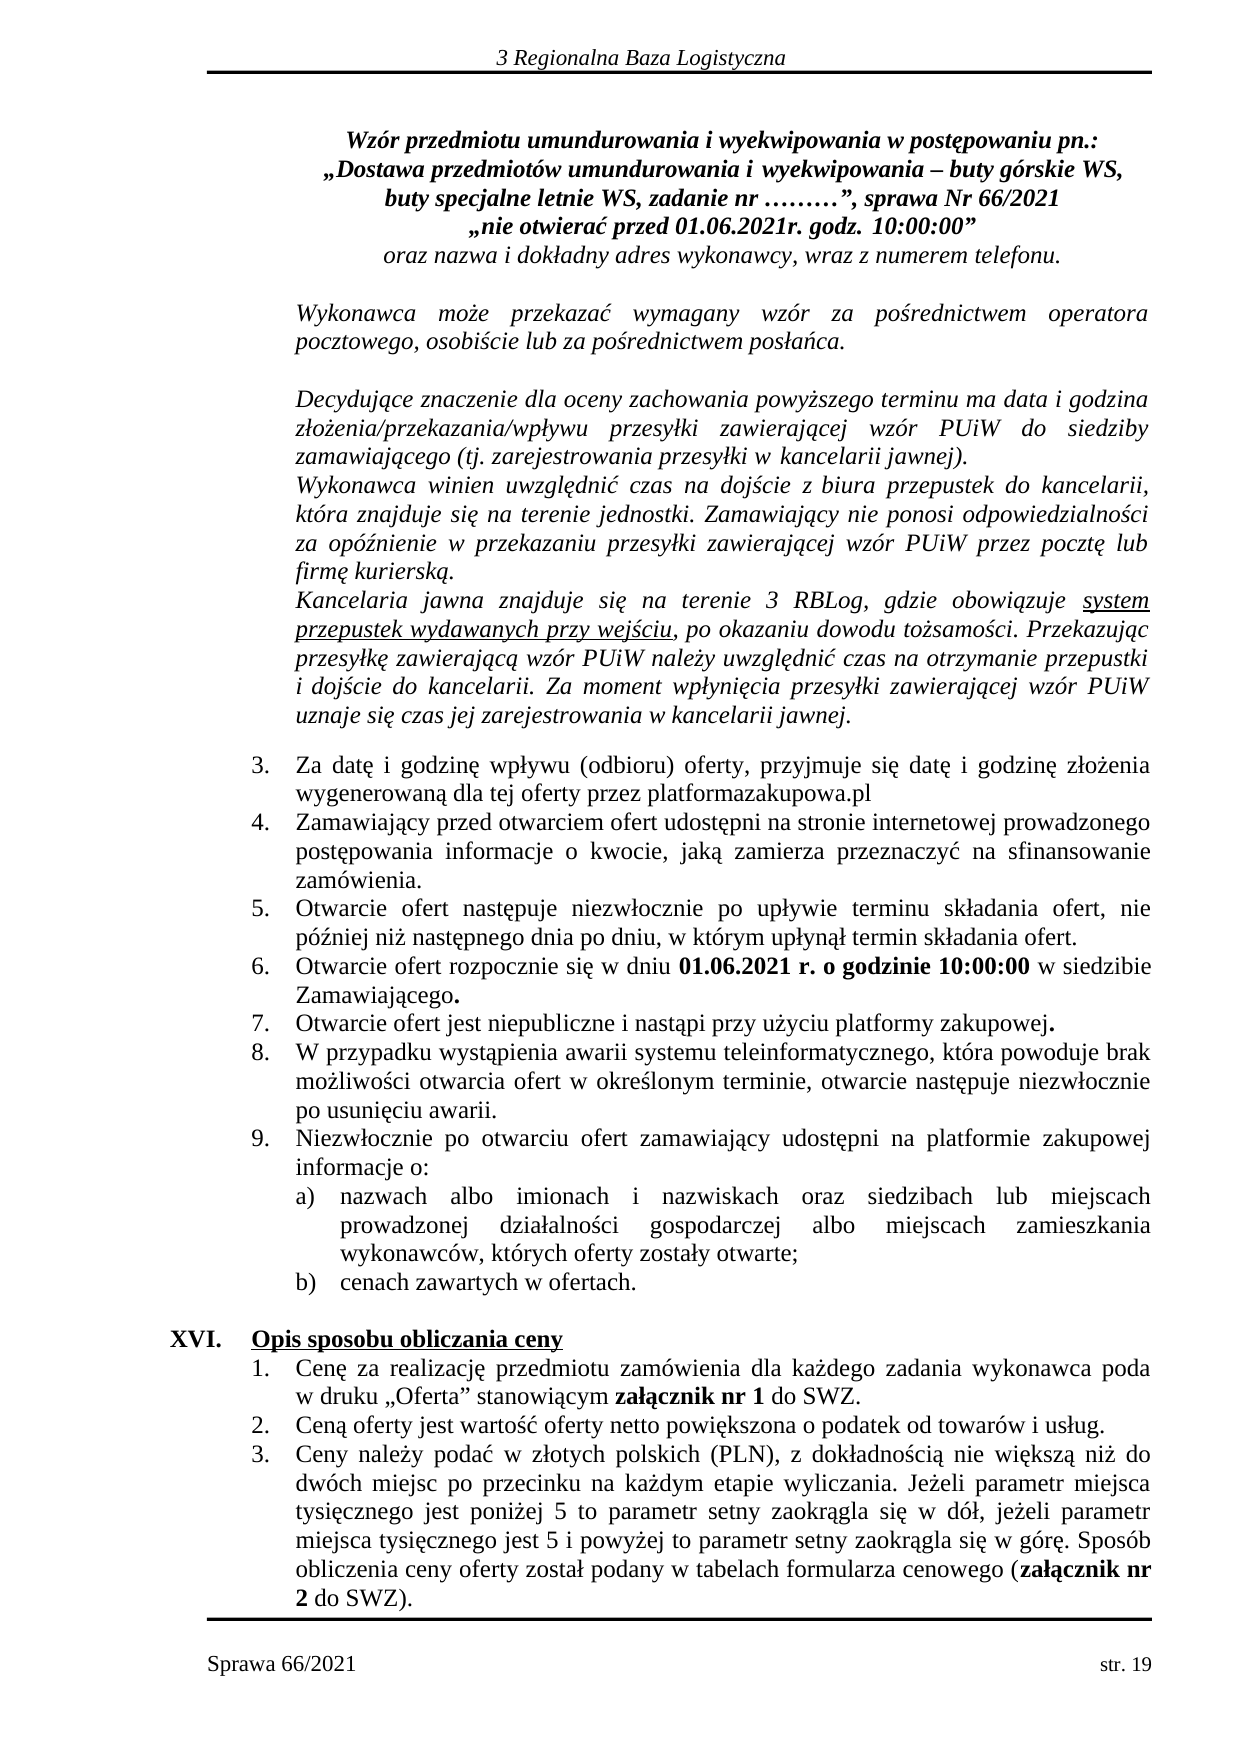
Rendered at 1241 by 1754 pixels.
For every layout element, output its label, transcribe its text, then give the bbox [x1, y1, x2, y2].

list Otwarcie ofert następuje niezwłocznie po upływie terminu składania ofert, nie później niż następnego dnia po dniu, w którym upłynął termin składania ofert. [251, 893, 1152, 951]
list Wykonawca winien uwzględnić czas na dojście z biura przepustek do kancelarii, która znajduje się na terenie jednostki. Zamawiający nie ponosi odpowiedzialności za opóźnienie w przekazaniu przesyłki zawierającej wzór PUiW przez pocztę lub firmę kurierską. [295, 470, 1152, 585]
text „nie otwierać przed 01.06.2021r. godz. 10:00:00” [295, 211, 1152, 240]
list Ceny należy podać w złotych polskich (PLN), z dokładnością nie większą niż do dwóch miejsc po przecinku na każdym etapie wyliczania. Jeżeli parametr miejsca tysięcznego jest poniżej 5 to parametr setny zaokrągla się w dół, jeżeli parametr miejsca tysięcznego jest 5 i powyżej to parametr setny zaokrągla się w górę. Sposób obliczenia ceny oferty został podany w tabelach formularza cenowego (załącznik nr 2 do SWZ). [251, 1439, 1152, 1611]
list cenach zawartych w ofertach. [295, 1267, 1152, 1296]
text Wzór przedmiotu umundurowania i wyekwipowania w postępowaniu pn.: „Dostawa przedmiotów umundurowania i wyekwipowania – buty górskie WS, [295, 125, 1152, 183]
list Wykonawca może przekazać wymagany wzór za pośrednictwem operatora pocztowego, osobiście lub za pośrednictwem posłańca. [295, 298, 1152, 355]
text buty specjalne letnie WS, zadanie nr ………”, sprawa Nr 66/2021 [295, 183, 1152, 211]
list nazwach albo imionach i nazwiskach oraz siedzibach lub miejscach prowadzonej działalności gospodarczej albo miejscach zamieszkania wykonawców, których oferty zostały otwarte; [295, 1181, 1152, 1267]
text oraz nazwa i dokładny adres wykonawcy, wraz z numerem telefonu. [295, 240, 1152, 269]
list Za datę i godzinę wpływu (odbioru) oferty, przyjmuje się datę i godzinę złożenia wygenerowaną dla tej oferty przez platformazakupowa.pl [251, 750, 1152, 807]
list Opis sposobu obliczania ceny [222, 1324, 1152, 1353]
text Kancelaria jawna znajduje się na terenie 3 RBLog, gdzie obowiązuje system przepustek wydawanych przy wejściu, po okazaniu dowodu tożsamości. Przekazując przesyłkę zawierającą wzór PUiW należy uwzględnić czas na otrzymanie przepustki i dojście do kancelarii. Za moment wpłynięcia przesyłki zawierającej wzór PUiW uznaje się czas jej zarejestrowania w kancelarii jawnej. [295, 585, 1152, 729]
list Ceną oferty jest wartość oferty netto powiększona o podatek od towarów i usług. [251, 1410, 1152, 1439]
list Cenę za realizację przedmiotu zamówienia dla każdego zadania wykonawca poda w druku „Oferta” stanowiącym załącznik nr 1 do SWZ. [251, 1353, 1152, 1410]
list W przypadku wystąpienia awarii systemu teleinformatycznego, która powoduje brak możliwości otwarcia ofert w określonym terminie, otwarcie następuje niezwłocznie po usunięciu awarii. [251, 1037, 1152, 1123]
list Otwarcie ofert jest niepubliczne i nastąpi przy użyciu platformy zakupowej. [251, 1008, 1152, 1037]
list Decydujące znaczenie dla oceny zachowania powyższego terminu ma data i godzina złożenia/przekazania/wpływu przesyłki zawierającej wzór PUiW do siedziby zamawiającego (tj. zarejestrowania przesyłki w kancelarii jawnej). [295, 384, 1152, 470]
list Otwarcie ofert rozpocznie się w dniu 01.06.2021 r. o godzinie 10:00:00 w siedzibie Zamawiającego. [251, 951, 1152, 1008]
list Niezwłocznie po otwarciu ofert zamawiający udostępni na platformie zakupowej informacje o: [251, 1123, 1152, 1181]
list Zamawiający przed otwarciem ofert udostępni na stronie internetowej prowadzonego postępowania informacje o kwocie, jaką zamierza przeznaczyć na sfinansowanie zamówienia. [251, 807, 1152, 893]
